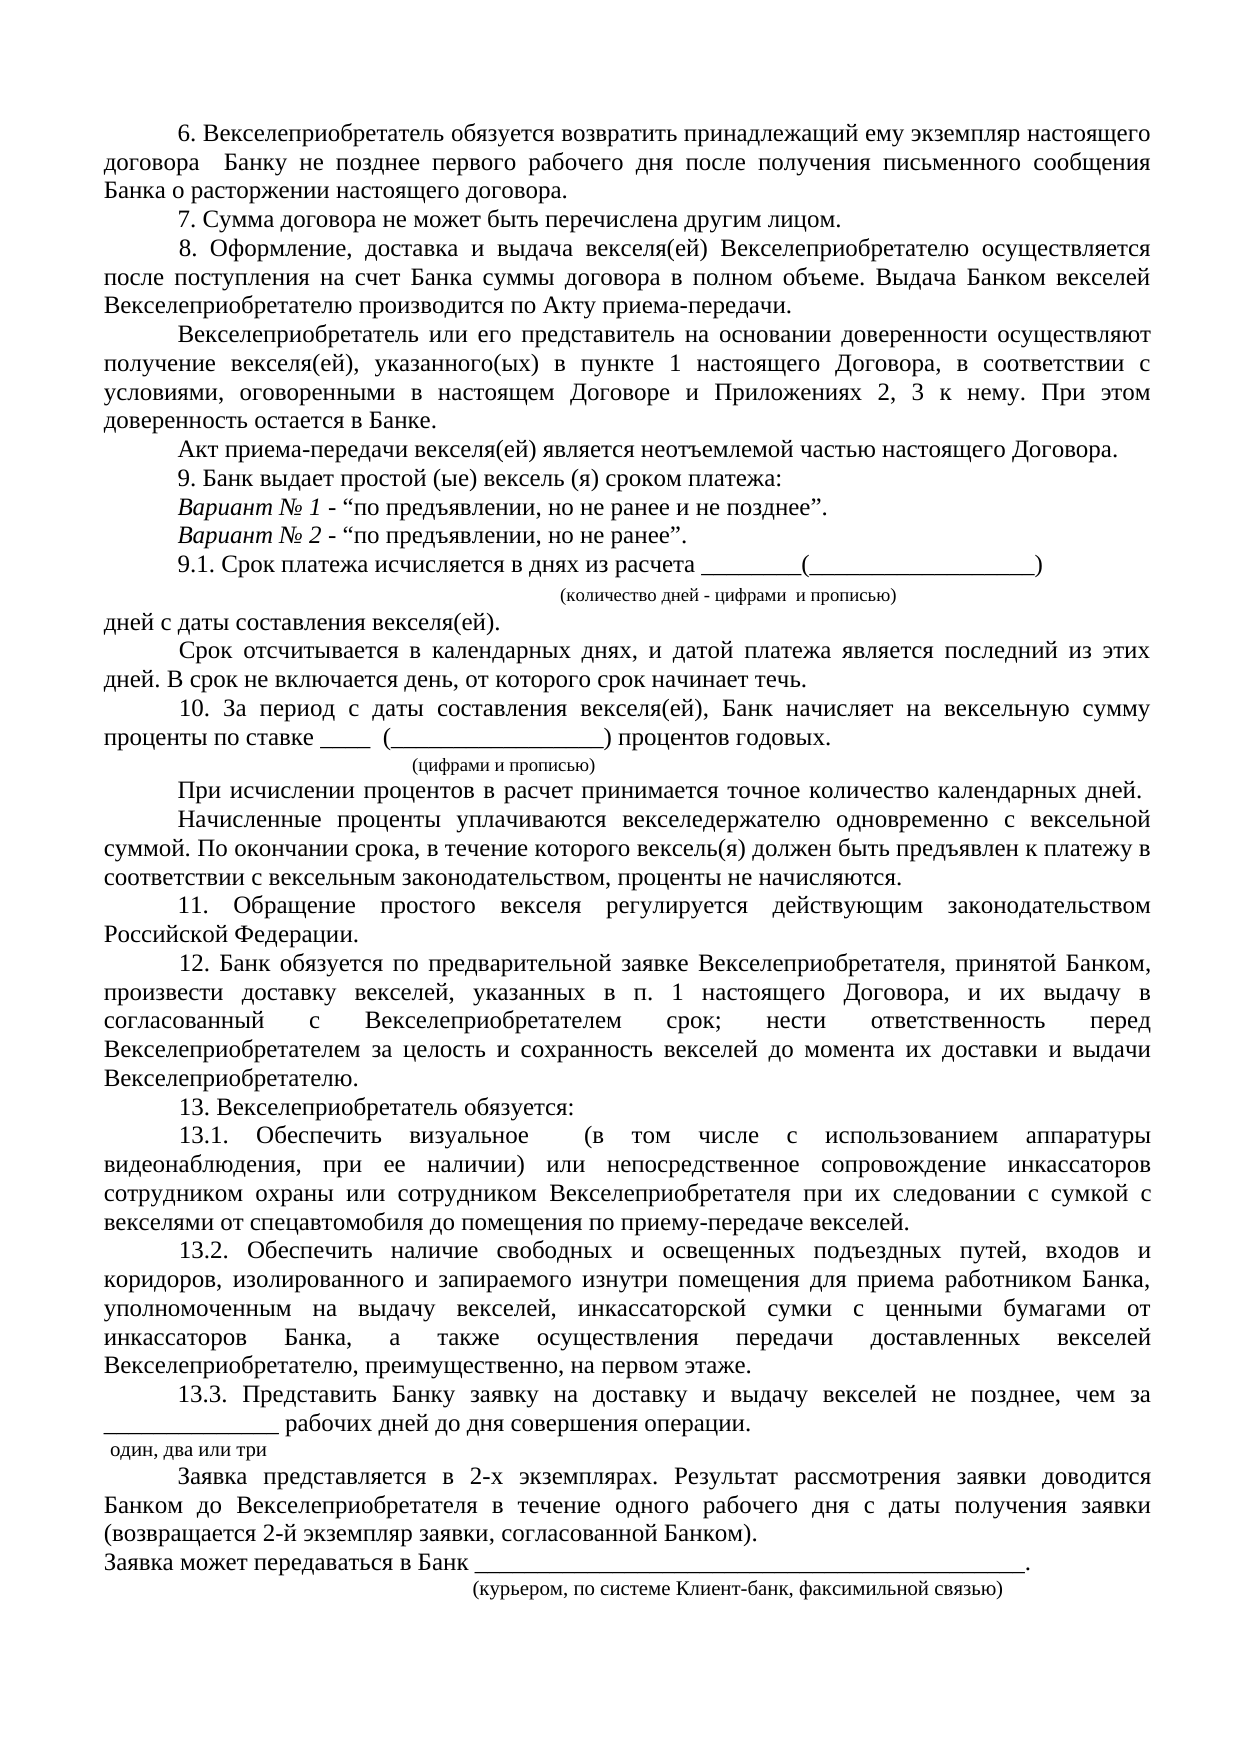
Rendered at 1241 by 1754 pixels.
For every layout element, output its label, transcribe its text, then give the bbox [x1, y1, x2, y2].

text 13.2. Обеспечить наличие свободных и освещенных подъездных путей, входов и коридоров, изолированного и запираемого изнутри помещения для приема работником Банка, уполномоченным на выдачу векселей, инкассаторской сумки с ценными бумагами от инкассаторов Банка, а также осуществления передачи доставленных векселей Векселеприобретателю, преимущественно, на первом этаже. [103, 1236, 1152, 1379]
text 11. Обращение простого векселя регулируется действующим законодательством Российской Федерации. [103, 891, 1152, 948]
text 6. Векселеприобретатель обязуется возвратить принадлежащий ему экземпляр настоящего договора Банку не позднее первого рабочего дня после получения письменного сообщения Банка о расторжении настоящего договора. [103, 118, 1152, 204]
text 10. За период с даты составления векселя(ей), Банк начисляет на вексельную сумму проценты по ставке ____ (_________________) процентов годовых. [103, 693, 1152, 751]
text один, два или три [103, 1437, 1152, 1461]
text Вариант № 1 - “по предъявлении, но не ранее и не позднее”. [103, 492, 1152, 521]
text 7. Сумма договора не может быть перечислена другим лицом. [103, 204, 1152, 233]
text Заявка может передаваться в Банк ____________________________________________. [103, 1547, 1152, 1576]
text При исчислении процентов в расчет принимается точное количество календарных дней. Начисленные проценты уплачиваются векселедержателю одновременно с вексельной суммой. По окончании срока, в течение которого вексель(я) должен быть предъявлен к платежу в соответствии с вексельным законодательством, проценты не начисляются. [103, 776, 1152, 891]
text 12. Банк обязуется по предварительной заявке Векселеприобретателя, принятой Банком, произвести доставку векселей, указанных в п. 1 настоящего Договора, и их выдачу в согласованный с Векселеприобретателем срок; нести ответственность перед Векселеприобретателем за целость и сохранность векселей до момента их доставки и выдачи Векселеприобретателю. [103, 948, 1152, 1092]
text 13. Векселеприобретатель обязуется: [103, 1092, 1152, 1121]
text Акт приема-передачи векселя(ей) является неотъемлемой частью настоящего Договора. [103, 434, 1152, 463]
text Вариант № 2 - “по предъявлении, но не ранее”. [103, 521, 1152, 549]
text 9.1. Срок платежа исчисляется в днях из расчета ________(__________________) (количество дней - цифрами и прописью) [103, 549, 1152, 607]
text Срок отсчитывается в календарных днях, и датой платежа является последний из этих дней. В срок не включается день, от которого срок начинает течь. [103, 636, 1152, 693]
text 13.3. Представить Банку заявку на доставку и выдачу векселей не позднее, чем за ______________ рабочих дней до дня совершения операции. [103, 1379, 1152, 1437]
text 13.1. Обеспечить визуальное (в том числе с использованием аппаратуры видеонаблюдения, при ее наличии) или непосредственное сопровождение инкассаторов сотрудником охраны или сотрудником Векселеприобретателя при их следовании с сумкой с векселями от спецавтомобиля до помещения по приему-передаче векселей. [103, 1121, 1152, 1236]
text Заявка представляется в 2-х экземплярах. Результат рассмотрения заявки доводится Банком до Векселеприобретателя в течение одного рабочего дня с даты получения заявки (возвращается 2-й экземпляр заявки, согласованной Банком). [103, 1461, 1152, 1547]
text 8. Оформление, доставка и выдача векселя(ей) Векселеприобретателю осуществляется после поступления на счет Банка суммы договора в полном объеме. Выдача Банком векселей Векселеприобретателю производится по Акту приема-передачи. [103, 233, 1152, 319]
text (цифрами и прописью) [103, 751, 1152, 776]
text (курьером, по системе Клиент-банк, факсимильной связью) [398, 1576, 1152, 1600]
text Векселеприобретатель или его представитель на основании доверенности осуществляют получение векселя(ей), указанного(ых) в пункте 1 настоящего Договора, в соответствии с условиями, оговоренными в настоящем Договоре и Приложениях 2, 3 к нему. При этом доверенность остается в Банке. [103, 319, 1152, 434]
text дней с даты составления векселя(ей). [103, 607, 1152, 636]
text 9. Банк выдает простой (ые) вексель (я) сроком платежа: [103, 463, 1152, 492]
